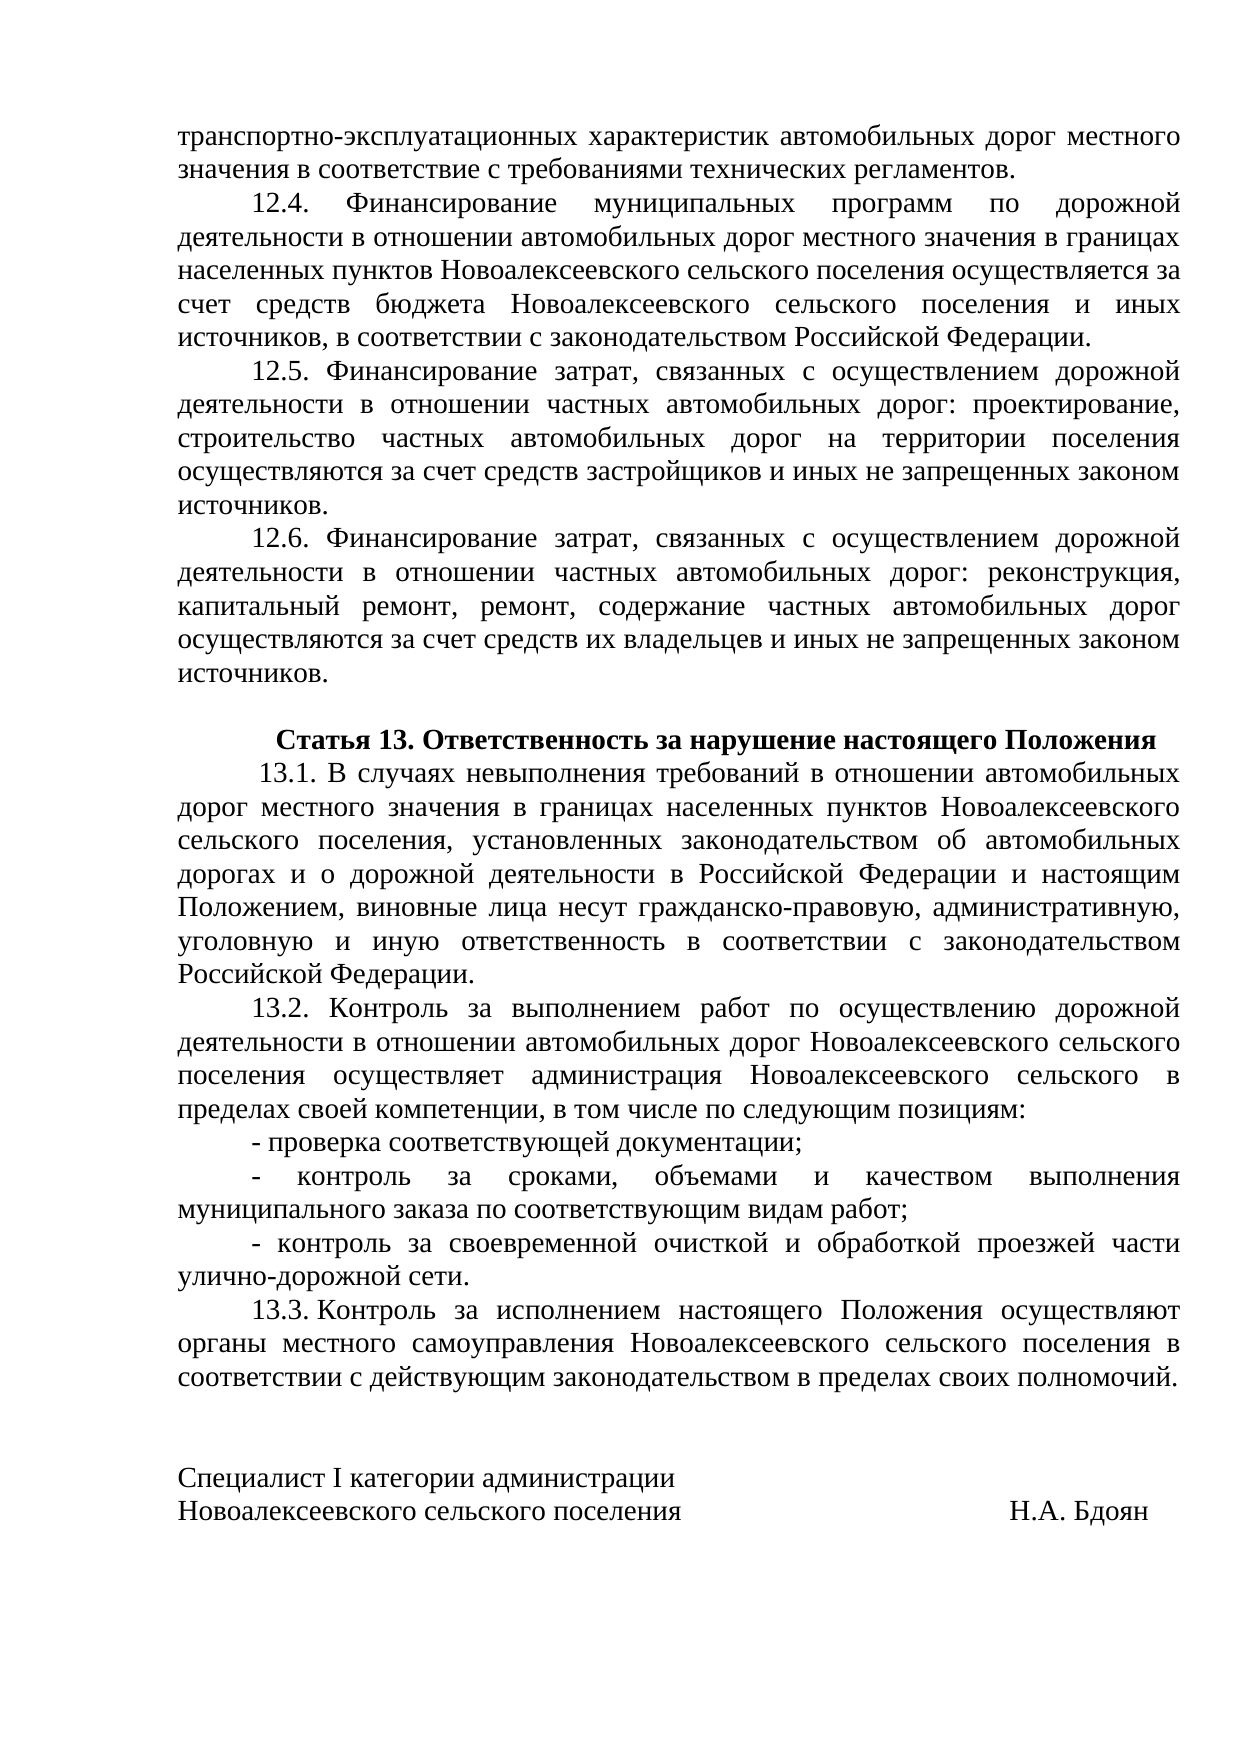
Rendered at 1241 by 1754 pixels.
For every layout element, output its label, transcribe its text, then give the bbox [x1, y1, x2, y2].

text - проверка соответствующей документации; [177, 1124, 1181, 1158]
text Статья 13. Ответственность за нарушение настоящего Положения [177, 722, 1181, 755]
text 12.6. Финансирование затрат, связанных с осуществлением дорожной деятельности в отношении частных автомобильных дорог: реконструкция, капитальный ремонт, ремонт, содержание частных автомобильных дорог осуществляются за счет средств их владельцев и иных не запрещенных законом источников. [177, 521, 1181, 688]
text Специалист I категории администрации [177, 1460, 1181, 1493]
text 12.4. Финансирование муниципальных программ по дорожной деятельности в отношении автомобильных дорог местного значения в границах населенных пунктов Новоалексеевского сельского поселения осуществляется за счет средств бюджета Новоалексеевского сельского поселения и иных источников, в соответствии с законодательством Российской Федерации. [177, 185, 1181, 353]
text 12.5. Финансирование затрат, связанных с осуществлением дорожной деятельности в отношении частных автомобильных дорог: проектирование, строительство частных автомобильных дорог на территории поселения осуществляются за счет средств застройщиков и иных не запрещенных законом источников. [177, 353, 1181, 521]
text 13.1. В случаях невыполнения требований в отношении автомобильных дорог местного значения в границах населенных пунктов Новоалексеевского сельского поселения, установленных законодательством об автомобильных дорогах и о дорожной деятельности в Российской Федерации и настоящим Положением, виновные лица несут гражданско-правовую, административную, уголовную и иную ответственность в соответствии с законодательством Российской Федерации. [177, 755, 1181, 990]
text 13.3. Контроль за исполнением настоящего Положения осуществляют органы местного самоуправления Новоалексеевского сельского поселения в соответствии с действующим законодательством в пределах своих полномочий. [177, 1292, 1181, 1393]
text Новоалексеевского сельского поселения Н.А. Бдоян [177, 1493, 1181, 1527]
text - контроль за сроками, объемами и качеством выполнения муниципального заказа по соответствующим видам работ; [177, 1158, 1181, 1225]
text 13.2. Контроль за выполнением работ по осуществлению дорожной деятельности в отношении автомобильных дорог Новоалексеевского сельского поселения осуществляет администрация Новоалексеевского сельского в пределах своей компетенции, в том числе по следующим позициям: [177, 990, 1181, 1124]
text транспортно-эксплуатационных характеристик автомобильных дорог местного значения в соответствие с требованиями технических регламентов. [177, 118, 1181, 185]
text - контроль за своевременной очисткой и обработкой проезжей части улично-дорожной сети. [177, 1225, 1181, 1292]
